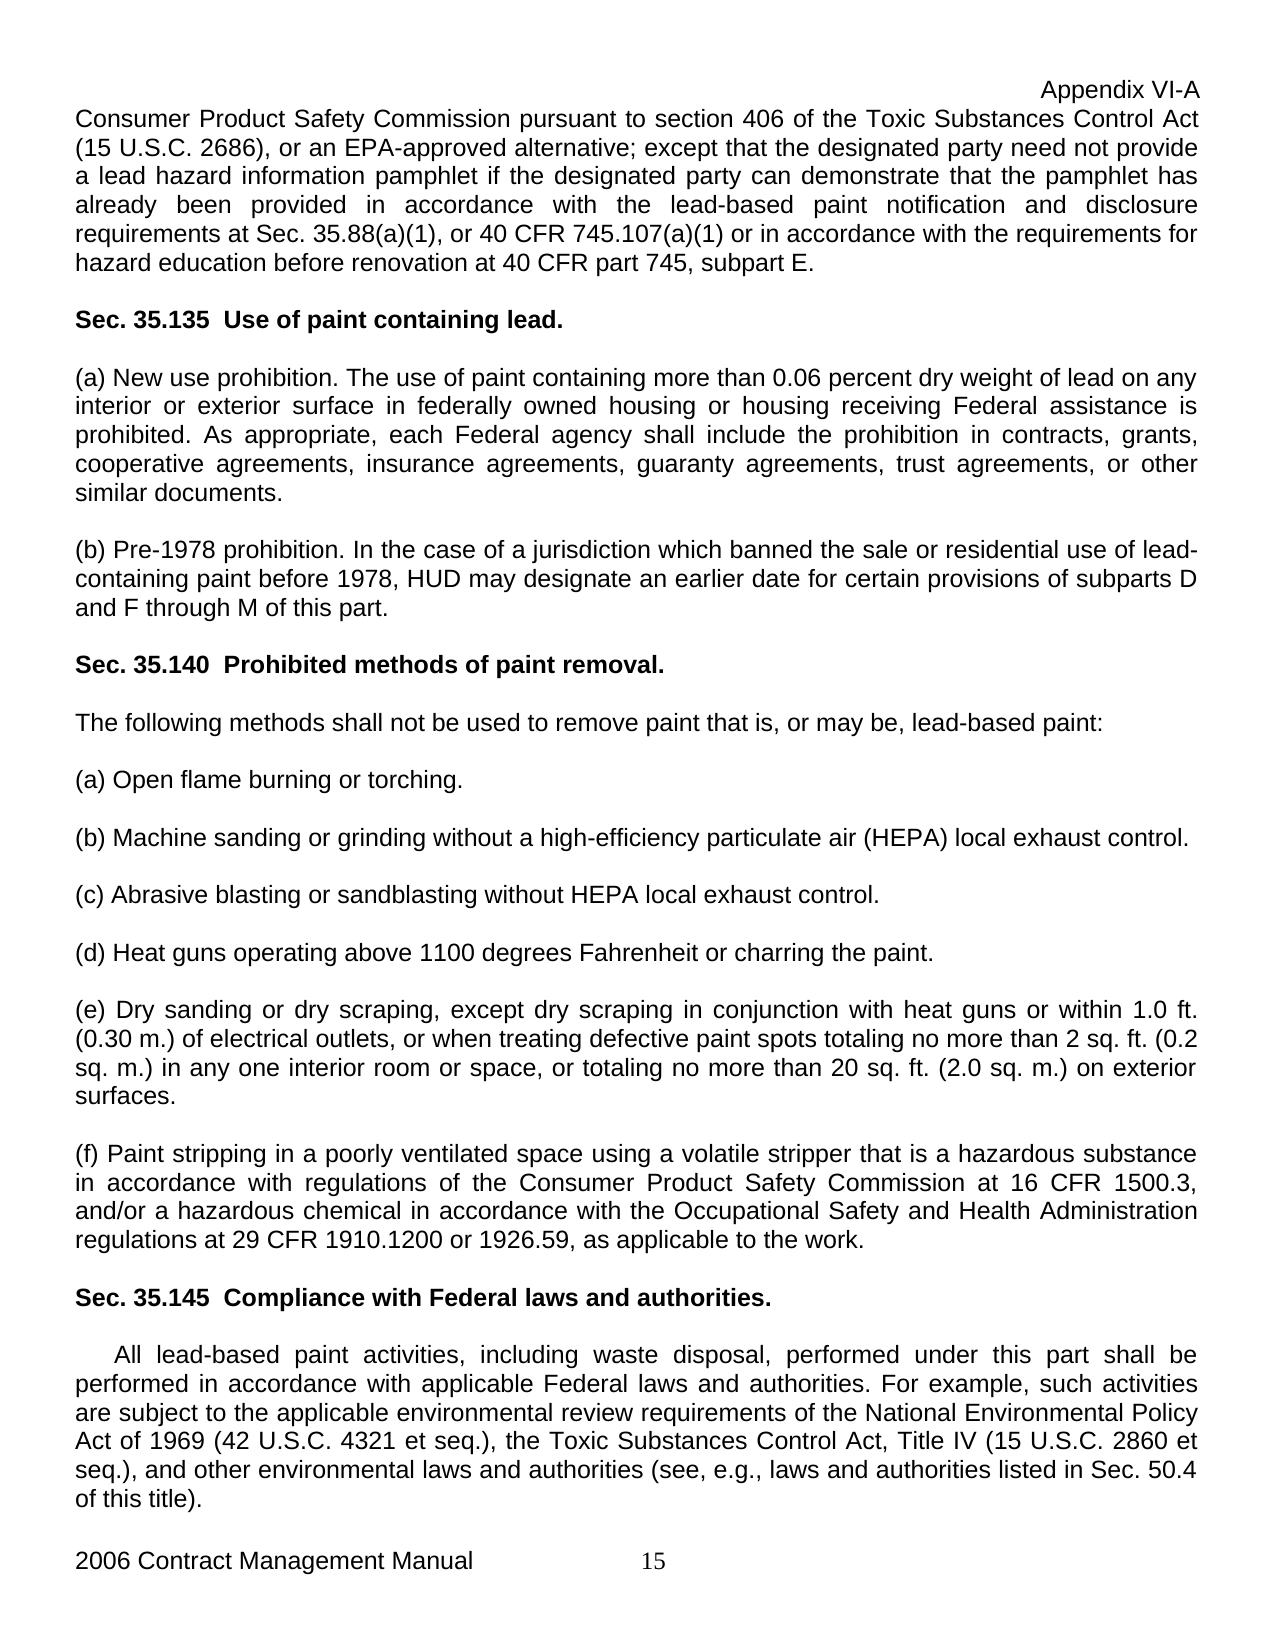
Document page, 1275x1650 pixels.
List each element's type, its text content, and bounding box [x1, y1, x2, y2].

text (b) Machine sanding or grinding without a high-efficiency particulate air (HEPA) local exhaust control. [75, 822, 1200, 851]
text Sec. 35.135 Use of paint containing lead. [75, 305, 1200, 334]
text (c) Abrasive blasting or sandblasting without HEPA local exhaust control. [75, 880, 1200, 909]
text Sec. 35.140 Prohibited methods of paint removal. [75, 650, 1200, 679]
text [75, 104, 1200, 276]
text (b) Pre-1978 prohibition. In the case of a jurisdiction which banned the sale or residential use of lead-containing paint before 1978, HUD may designate an earlier date for certain provisions of subparts D and F through M of this part. [75, 535, 1200, 621]
text (a) Open flame burning or torching. [75, 765, 1200, 794]
text All lead-based paint activities, including waste disposal, performed under this part shall be performed in accordance with applicable Federal laws and authorities. For example, such activities are subject to the applicable environmental review requirements of the National Environmental Policy Act of 1969 (42 U.S.C. 4321 et seq.), the Toxic Substances Control Act, Title IV (15 U.S.C. 2860 et seq.), and other environmental laws and authorities (see, e.g., laws and authorities listed in Sec. 50.4 of this title). [75, 1340, 1200, 1512]
text (f) Paint stripping in a poorly ventilated space using a volatile stripper that is a hazardous substance in accordance with regulations of the Consumer Product Safety Commission at 16 CFR 1500.3, and/or a hazardous chemical in accordance with the Occupational Safety and Health Administration regulations at 29 CFR 1910.1200 or 1926.59, as applicable to the work. [75, 1139, 1200, 1254]
text (d) Heat guns operating above 1100 degrees Fahrenheit or charring the paint. [75, 937, 1200, 966]
text (e) Dry sanding or dry scraping, except dry scraping in conjunction with heat guns or within 1.0 ft. (0.30 m.) of electrical outlets, or when treating defective paint spots totaling no more than 2 sq. ft. (0.2 sq. m.) in any one interior room or space, or totaling no more than 20 sq. ft. (2.0 sq. m.) on exterior surfaces. [75, 995, 1200, 1110]
text Sec. 35.145 Compliance with Federal laws and authorities. [75, 1282, 1200, 1311]
text (a) New use prohibition. The use of paint containing more than 0.06 percent dry weight of lead on any interior or exterior surface in federally owned housing or housing receiving Federal assistance is prohibited. As appropriate, each Federal agency shall include the prohibition in contracts, grants, cooperative agreements, insurance agreements, guaranty agreements, trust agreements, or other similar documents. [75, 362, 1200, 506]
text The following methods shall not be used to remove paint that is, or may be, lead-based paint: [75, 707, 1200, 736]
